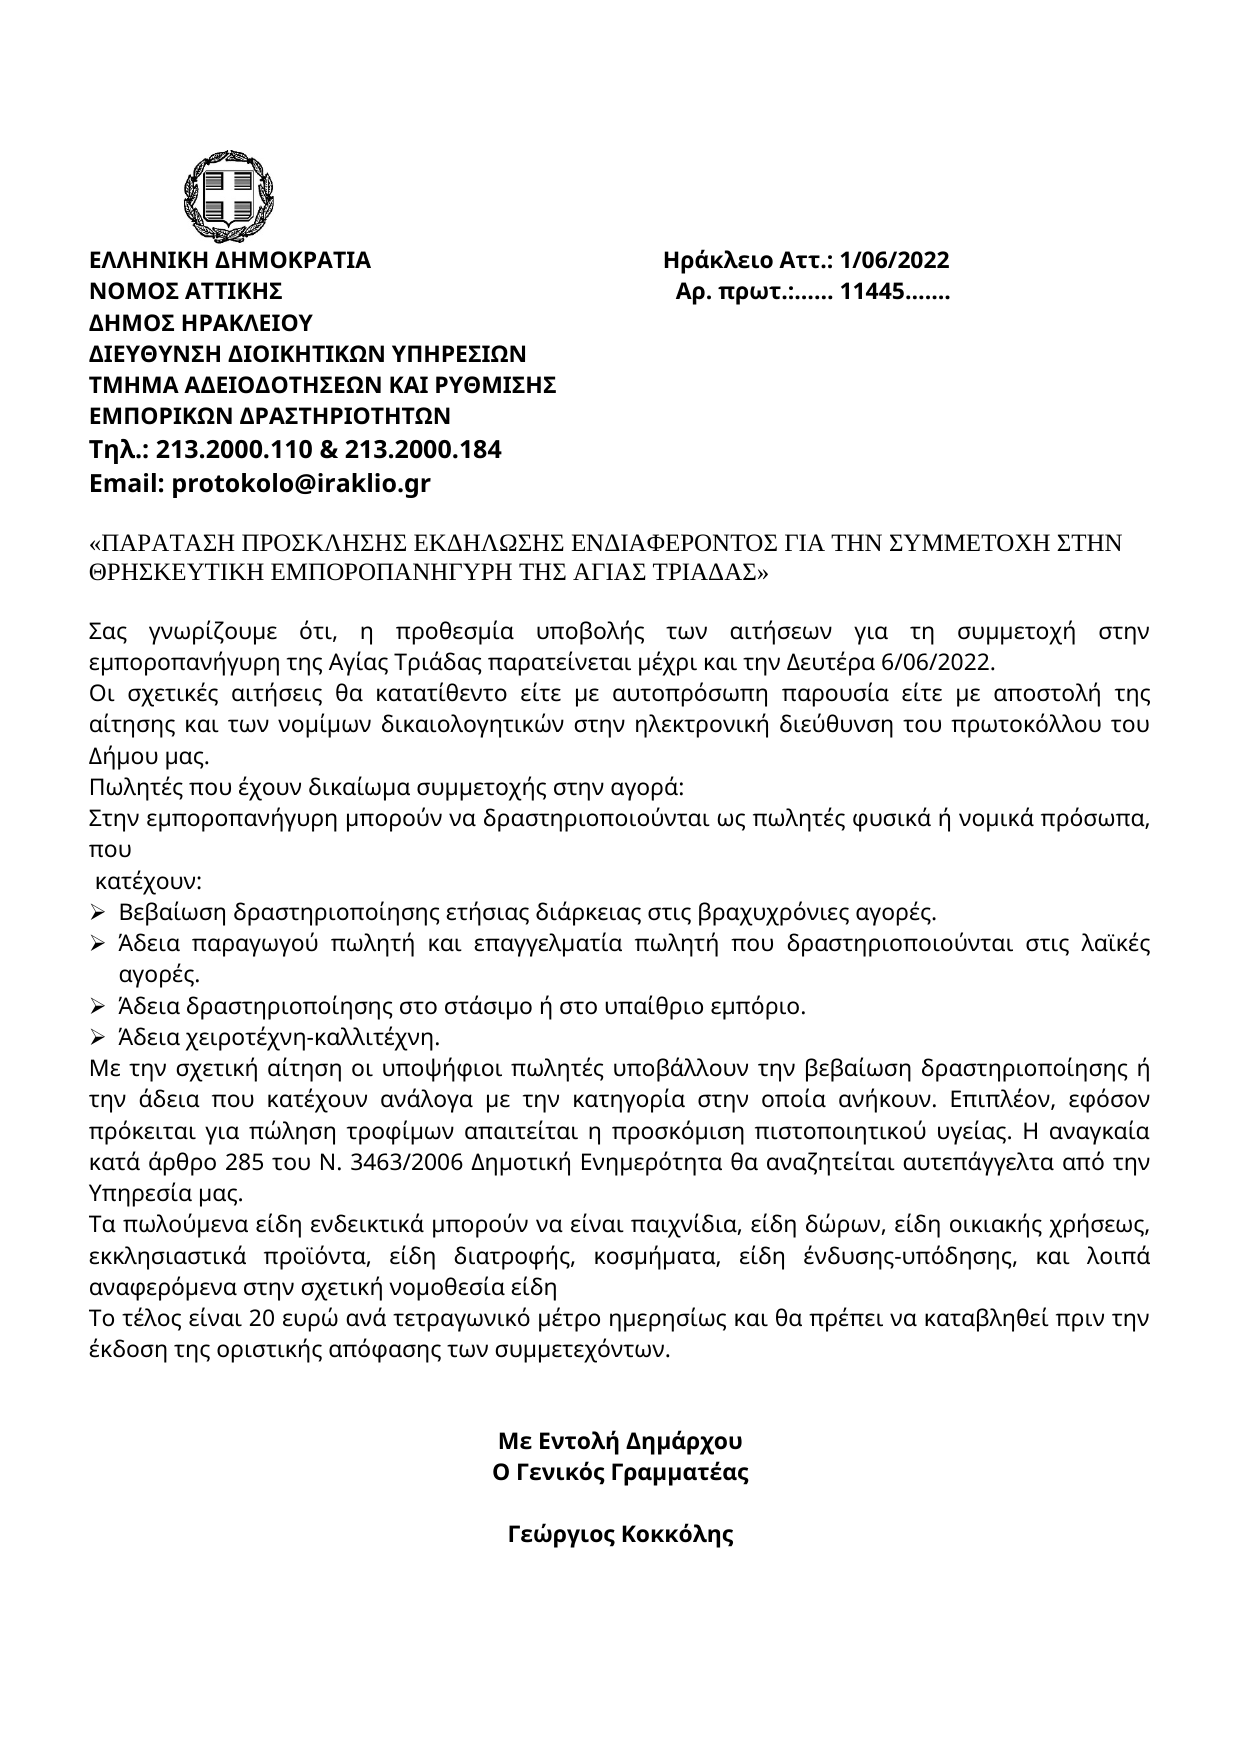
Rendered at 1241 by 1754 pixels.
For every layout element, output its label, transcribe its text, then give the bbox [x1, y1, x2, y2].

text Email: protokolo@iraklio.gr [89, 466, 1152, 500]
text Με την σχετική αίτηση οι υποψήφιοι πωλητές υποβάλλουν την βεβαίωση δραστηριοποίησης ή την άδεια που κατέχουν ανάλογα με την κατηγορία στην οποία ανήκουν. Επιπλέον, εφόσον πρόκειται για πώληση τροφίμων απαιτείται η προσκόμιση πιστοποιητικού υγείας. Η αναγκαία κατά άρθρο 285 του Ν. 3463/2006 Δημοτική Ενημερότητα θα αναζητείται αυτεπάγγελτα από την Υπηρεσία μας. [89, 1052, 1152, 1208]
text Το τέλος είναι 20 ευρώ ανά τετραγωνικό μέτρο ημερησίως και θα πρέπει να καταβληθεί πριν την έκδοση της οριστικής απόφασης των συμμετεχόντων. [89, 1302, 1152, 1365]
text Πωλητές που έχουν δικαίωμα συμμετοχής στην αγορά: [89, 771, 1152, 802]
text ΕΛΛΗΝΙΚΗ ΔΗΜΟΚΡΑΤΙΑ Ηράκλειο Αττ.: 1/06/2022 [89, 244, 1152, 275]
text «ΠΑΡΑΤΑΣΗ ΠΡΟΣΚΛΗΣΗΣ ΕΚΔΗΛΩΣΗΣ ΕΝΔΙΑΦΕΡΟΝΤΟΣ ΓΙΑ ΤΗΝ ΣΥΜΜΕΤΟΧΗ ΣΤΗΝ [89, 528, 1152, 557]
text Τηλ.: 213.2000.110 & 213.2000.184 [89, 432, 1152, 466]
text Γεώργιος Κοκκόλης [89, 1518, 1152, 1550]
subtitle ΔΗΜΟΣ ΗΡΑΚΛΕΙΟΥ [89, 307, 1152, 338]
text Με Εντολή Δημάρχου [89, 1425, 1152, 1456]
list Βεβαίωση δραστηριοποίησης ετήσιας διάρκειας στις βραχυχρόνιες αγορές. [89, 896, 1152, 927]
subtitle NOΜΟΣ ΑΤΤΙΚΗΣ Αρ. πρωτ.:…… 11445……. [89, 275, 1152, 307]
list Άδεια παραγωγού πωλητή και επαγγελματία πωλητή που δραστηριοποιούνται στις λαϊκές αγορές. [89, 927, 1152, 990]
subtitle ΤΜΗΜΑ ΑΔΕΙΟΔΟΤΗΣΕΩΝ ΚΑΙ ΡΥΘΜΙΣΗΣ [89, 369, 1152, 400]
text Στην εμποροπανήγυρη μπορούν να δραστηριοποιούνται ως πωλητές φυσικά ή νομικά πρόσωπα, που [89, 802, 1152, 865]
text Τα πωλούμενα είδη ενδεικτικά μπορούν να είναι παιχνίδια, είδη δώρων, είδη οικιακής χρήσεως, εκκλησιαστικά προϊόντα, είδη διατροφής, κοσμήματα, είδη ένδυσης-υπόδησης, και λοιπά αναφερόμενα στην σχετική νομοθεσία είδη [89, 1208, 1152, 1302]
text ΕΜΠΟΡΙΚΩΝ ΔΡΑΣΤΗΡΙΟΤΗΤΩΝ [89, 400, 1152, 432]
text Ο Γενικός Γραμματέας [89, 1456, 1152, 1487]
text ΘΡΗΣΚΕΥΤΙΚΗ ΕΜΠΟΡΟΠΑΝΗΓΥΡΗ ΤΗΣ ΑΓΙΑΣ ΤΡΙΑΔΑΣ» [89, 557, 1152, 586]
text Οι σχετικές αιτήσεις θα κατατίθεντο είτε με αυτοπρόσωπη παρουσία είτε με αποστολή της αίτησης και των νομίμων δικαιολογητικών στην ηλεκτρονική διεύθυνση του πρωτοκόλλου του Δήμου μας. [89, 677, 1152, 771]
subtitle ΔΙΕΥΘΥΝΣΗ ΔΙΟΙΚΗΤΙΚΩΝ ΥΠΗΡΕΣΙΩΝ [89, 338, 1152, 369]
list Άδεια χειροτέχνη-καλλιτέχνη. [89, 1021, 1152, 1052]
list Άδεια δραστηριοποίησης στο στάσιμο ή στο υπαίθριο εμπόριο. [89, 990, 1152, 1021]
text κατέχουν: [89, 865, 1152, 896]
picture [183, 150, 274, 244]
text Σας γνωρίζουμε ότι, η προθεσμία υποβολής των αιτήσεων για τη συμμετοχή στην εμποροπανήγυρη της Αγίας Τριάδας παρατείνεται μέχρι και την Δευτέρα 6/06/2022. [89, 615, 1152, 677]
